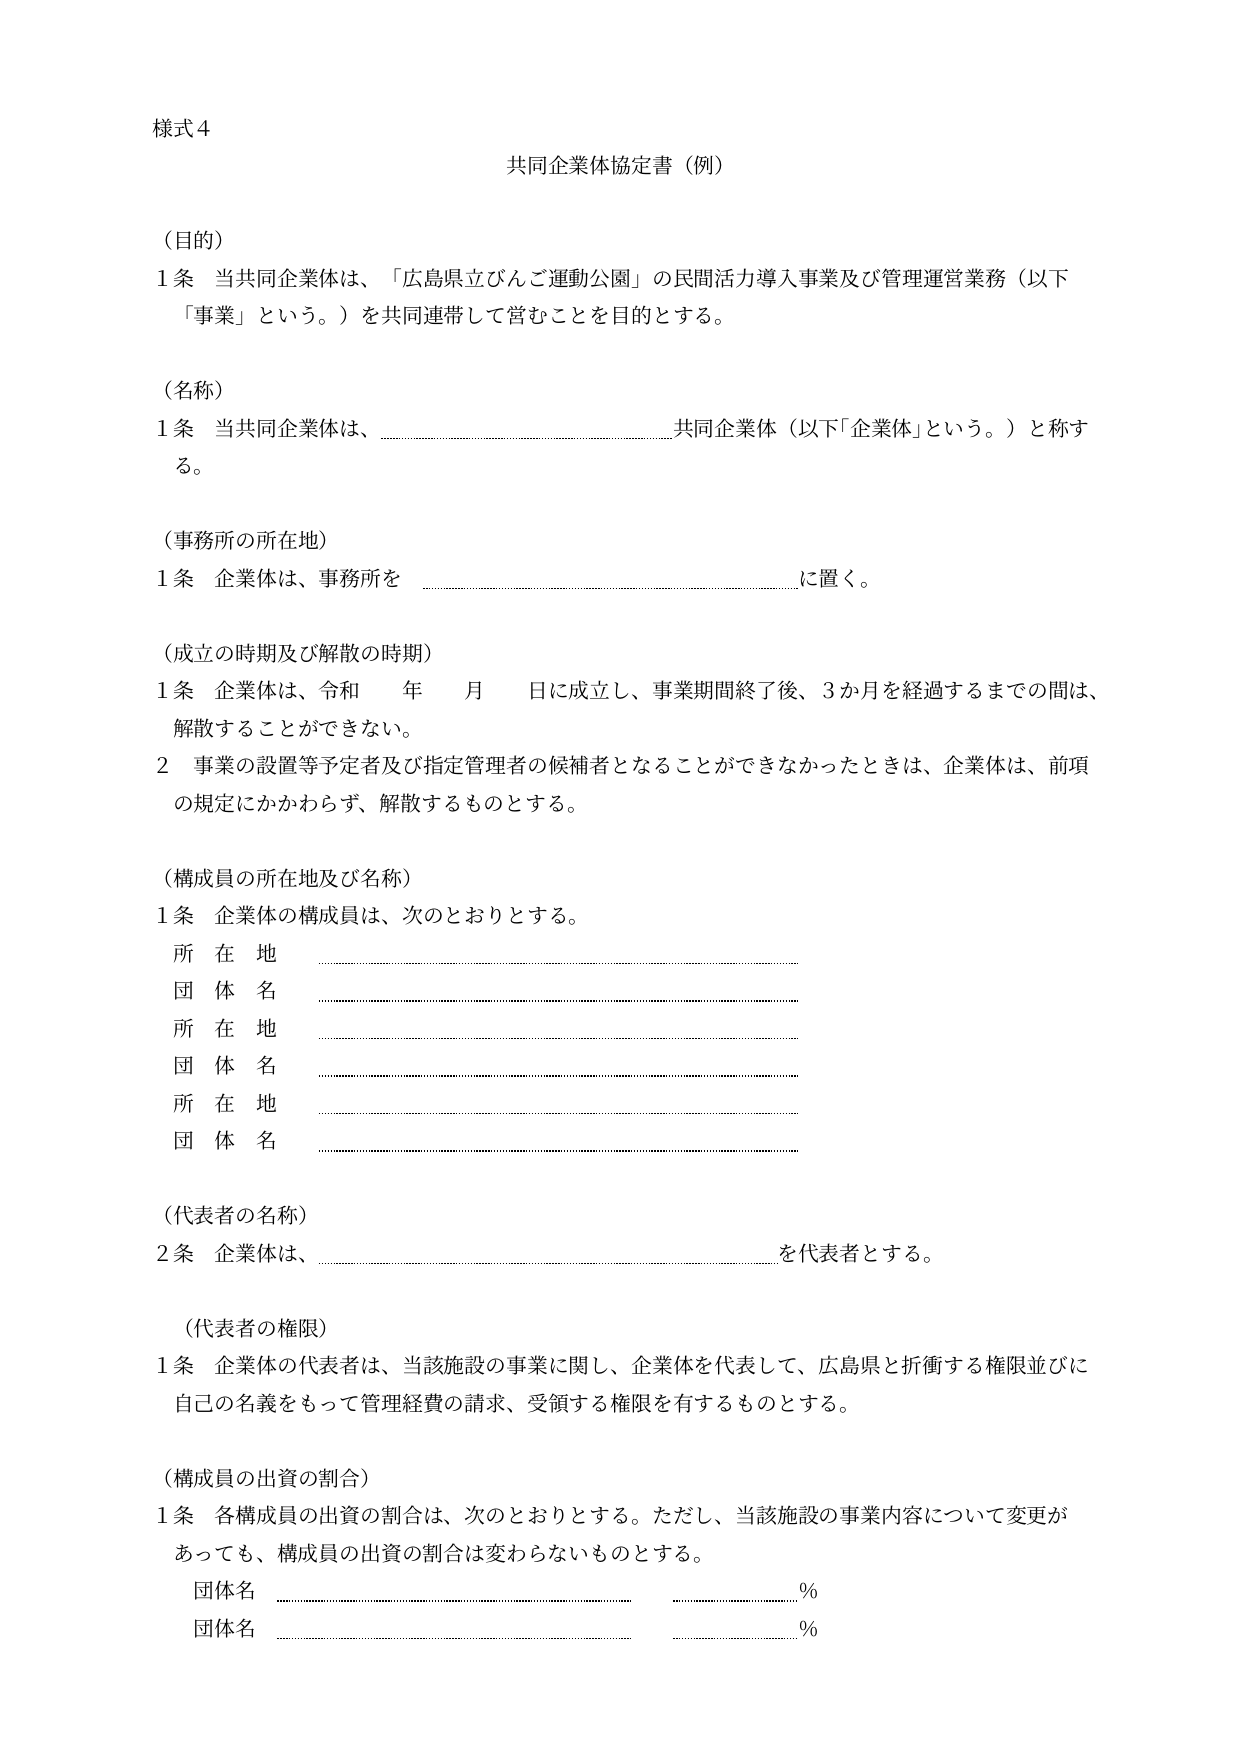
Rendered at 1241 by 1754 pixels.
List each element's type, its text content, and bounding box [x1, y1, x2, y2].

subtitle （名称） [152, 371, 1089, 408]
subtitle 当共同企業体は、 共同企業体（以下｢企業体｣という。）と称する。 [152, 408, 1089, 483]
subtitle （事務所の所在地） [152, 521, 1089, 558]
subtitle （構成員の出資の割合） [152, 1458, 1089, 1496]
subtitle 企業体の構成員は、次のとおりとする。 [152, 896, 1089, 933]
subtitle （代表者の名称） [152, 1196, 1089, 1233]
subtitle （構成員の所在地及び名称） [152, 858, 1089, 896]
subtitle （目的） [152, 221, 1089, 258]
text 所 在 地 [152, 933, 1089, 971]
text 共同企業体協定書（例） [152, 146, 1089, 183]
subtitle 当共同企業体は、「広島県立びんご運動公園」の民間活力導入事業及び管理運営業務（以下「事業」という。）を共同連帯して営むことを目的とする。 [152, 258, 1089, 333]
subtitle 事業の設置等予定者及び指定管理者の候補者となることができなかったときは、企業体は、前項の規定にかかわらず、解散するものとする。 [152, 746, 1089, 821]
subtitle 企業体の代表者は、当該施設の事業に関し、企業体を代表して、広島県と折衝する権限並びに自己の名義をもって管理経費の請求、受領する権限を有するものとする。 [152, 1346, 1089, 1421]
subtitle （成立の時期及び解散の時期） [152, 633, 1089, 671]
subtitle 企業体は、令和 年 月 日に成立し、事業期間終了後、３か月を経過するまでの間は、解散することができない。 [152, 671, 1089, 746]
text 団 体 名 [152, 971, 1089, 1008]
text 団体名 ％ [152, 1608, 1089, 1646]
text 団 体 名 [152, 1121, 1089, 1158]
subtitle 企業体は、事務所を に置く。 [152, 558, 1089, 596]
text 団体名 ％ [152, 1571, 1089, 1608]
subtitle 各構成員の出資の割合は、次のとおりとする。ただし、当該施設の事業内容について変更があっても、構成員の出資の割合は変わらないものとする。 [152, 1496, 1089, 1571]
text 団 体 名 [152, 1046, 1089, 1083]
text 所 在 地 [152, 1083, 1089, 1121]
text 所 在 地 [152, 1008, 1089, 1046]
subtitle （代表者の権限） [152, 1308, 1089, 1346]
text 様式４ [152, 108, 1089, 146]
subtitle 企業体は、 を代表者とする。 [152, 1233, 1089, 1271]
